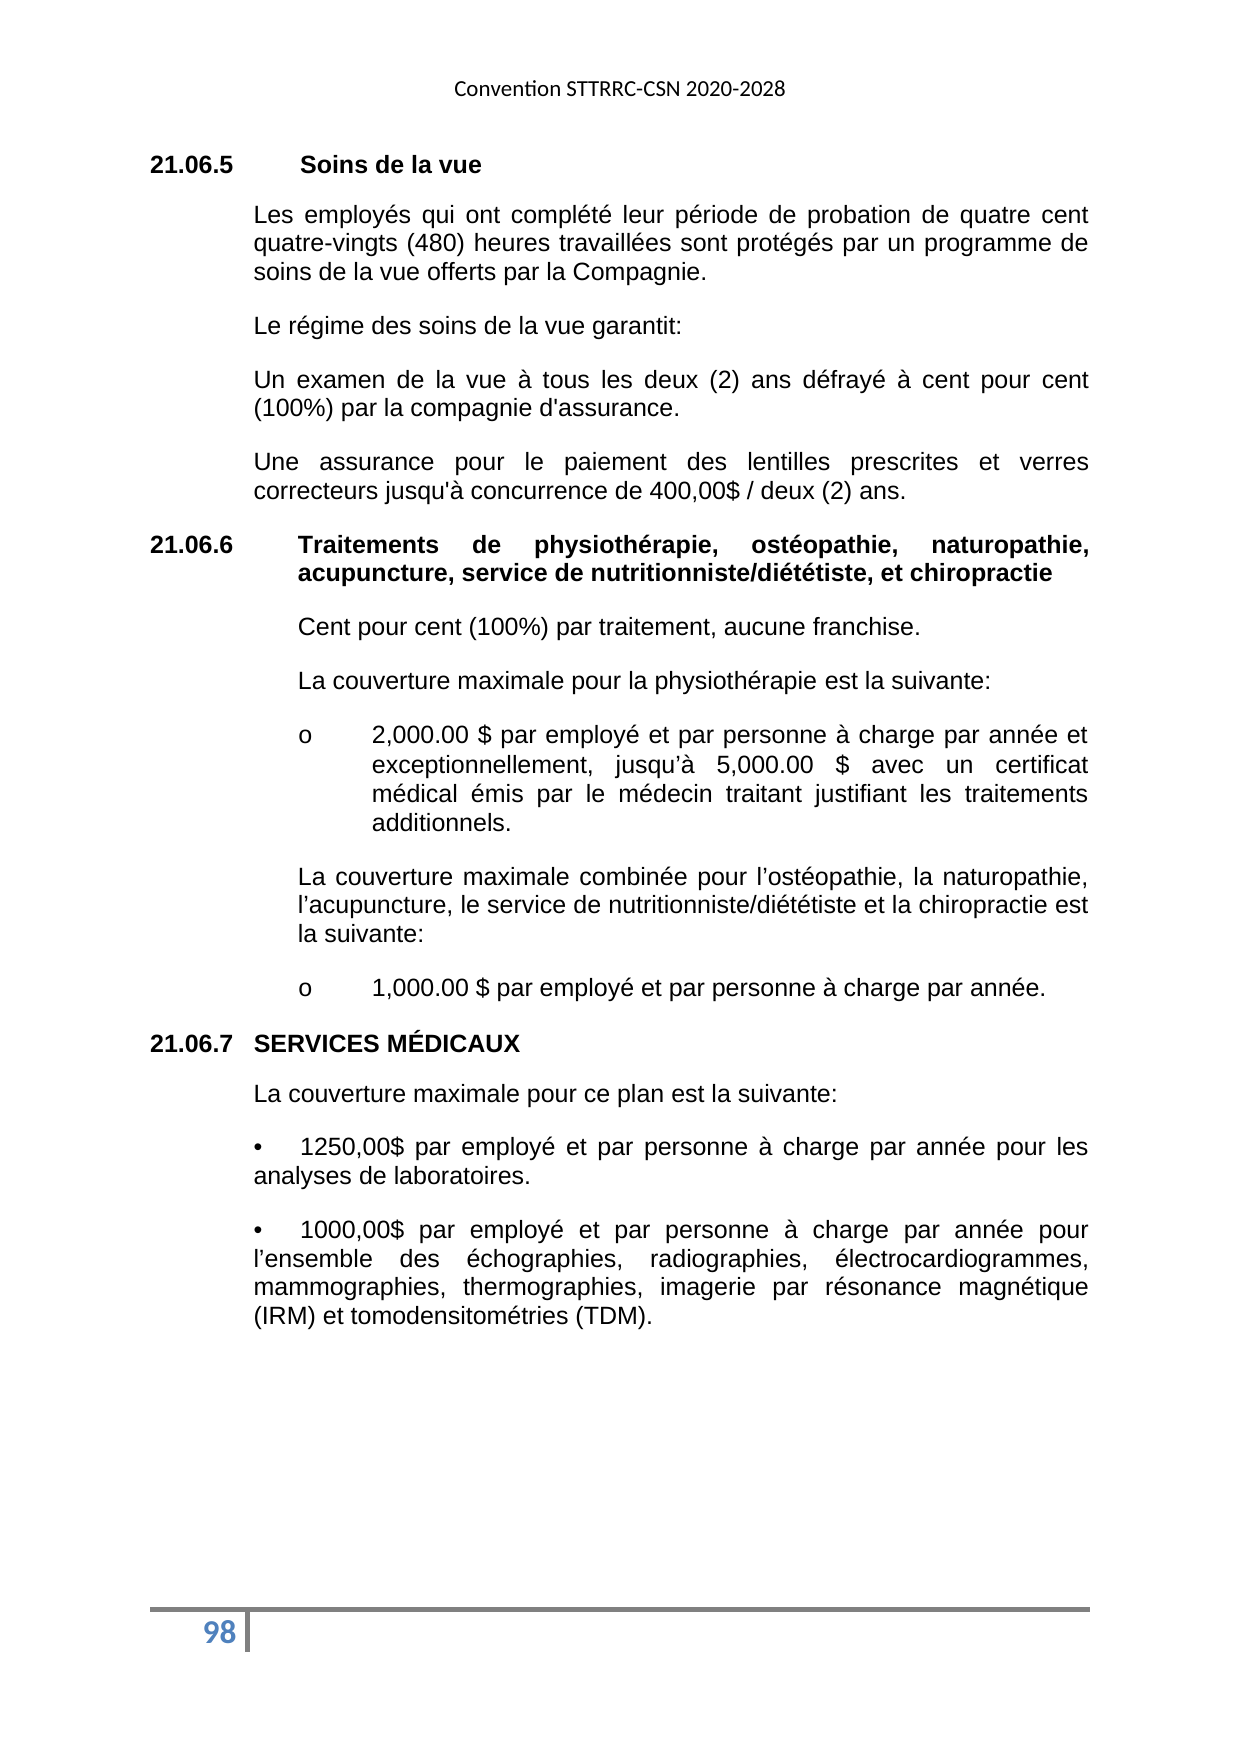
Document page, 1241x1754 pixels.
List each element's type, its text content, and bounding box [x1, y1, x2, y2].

text Cent pour cent (100%) par traitement, aucune franchise. [298, 612, 1090, 641]
text Le régime des soins de la vue garantit: [253, 311, 1090, 339]
list 2,000.00 $ par employé et par personne à charge par année et exceptionnellement, jusqu’à 5,000.00 $ avec un certificat médical émis par le médecin traitant justifiant les traitements additionnels. [298, 719, 1089, 837]
text • 1000,00$ par employé et par personne à charge par année pour l’ensemble des échographies, radiographies, électrocardiogrammes, mammographies, thermographies, imagerie par résonance magnétique (IRM) et tomodensitométries (TDM). [253, 1215, 1090, 1330]
text Un examen de la vue à tous les deux (2) ans défrayé à cent pour cent (100%) par la compagnie d'assurance. [253, 364, 1090, 422]
text La couverture maximale pour ce plan est la suivante: [253, 1078, 1090, 1107]
text 21.06.5 Soins de la vue [150, 150, 1090, 179]
text La couverture maximale pour la physiothérapie est la suivante: [298, 666, 1090, 694]
text Une assurance pour le paiement des lentilles prescrites et verres correcteurs jusqu'à concurrence de 400,00$ / deux (2) ans. [253, 447, 1090, 504]
text 21.06.6 Traitements de physiothérapie, ostéopathie, naturopathie, acupuncture, service de nutritionniste/diététiste, et chiropractie [150, 529, 1090, 587]
list 1,000.00 $ par employé et par personne à charge par année. [298, 973, 1089, 1004]
text La couverture maximale combinée pour l’ostéopathie, la naturopathie, l’acupuncture, le service de nutritionniste/diététiste et la chiropractie est la suivante: [298, 862, 1090, 948]
text • 1250,00$ par employé et par personne à charge par année pour les analyses de laboratoires. [253, 1132, 1090, 1190]
text Les employés qui ont complété leur période de probation de quatre cent quatre-vingts (480) heures travaillées sont protégés par un programme de soins de la vue offerts par la Compagnie. [253, 199, 1090, 286]
text 21.06.7 SERVICES MÉDICAUX [150, 1029, 1090, 1058]
